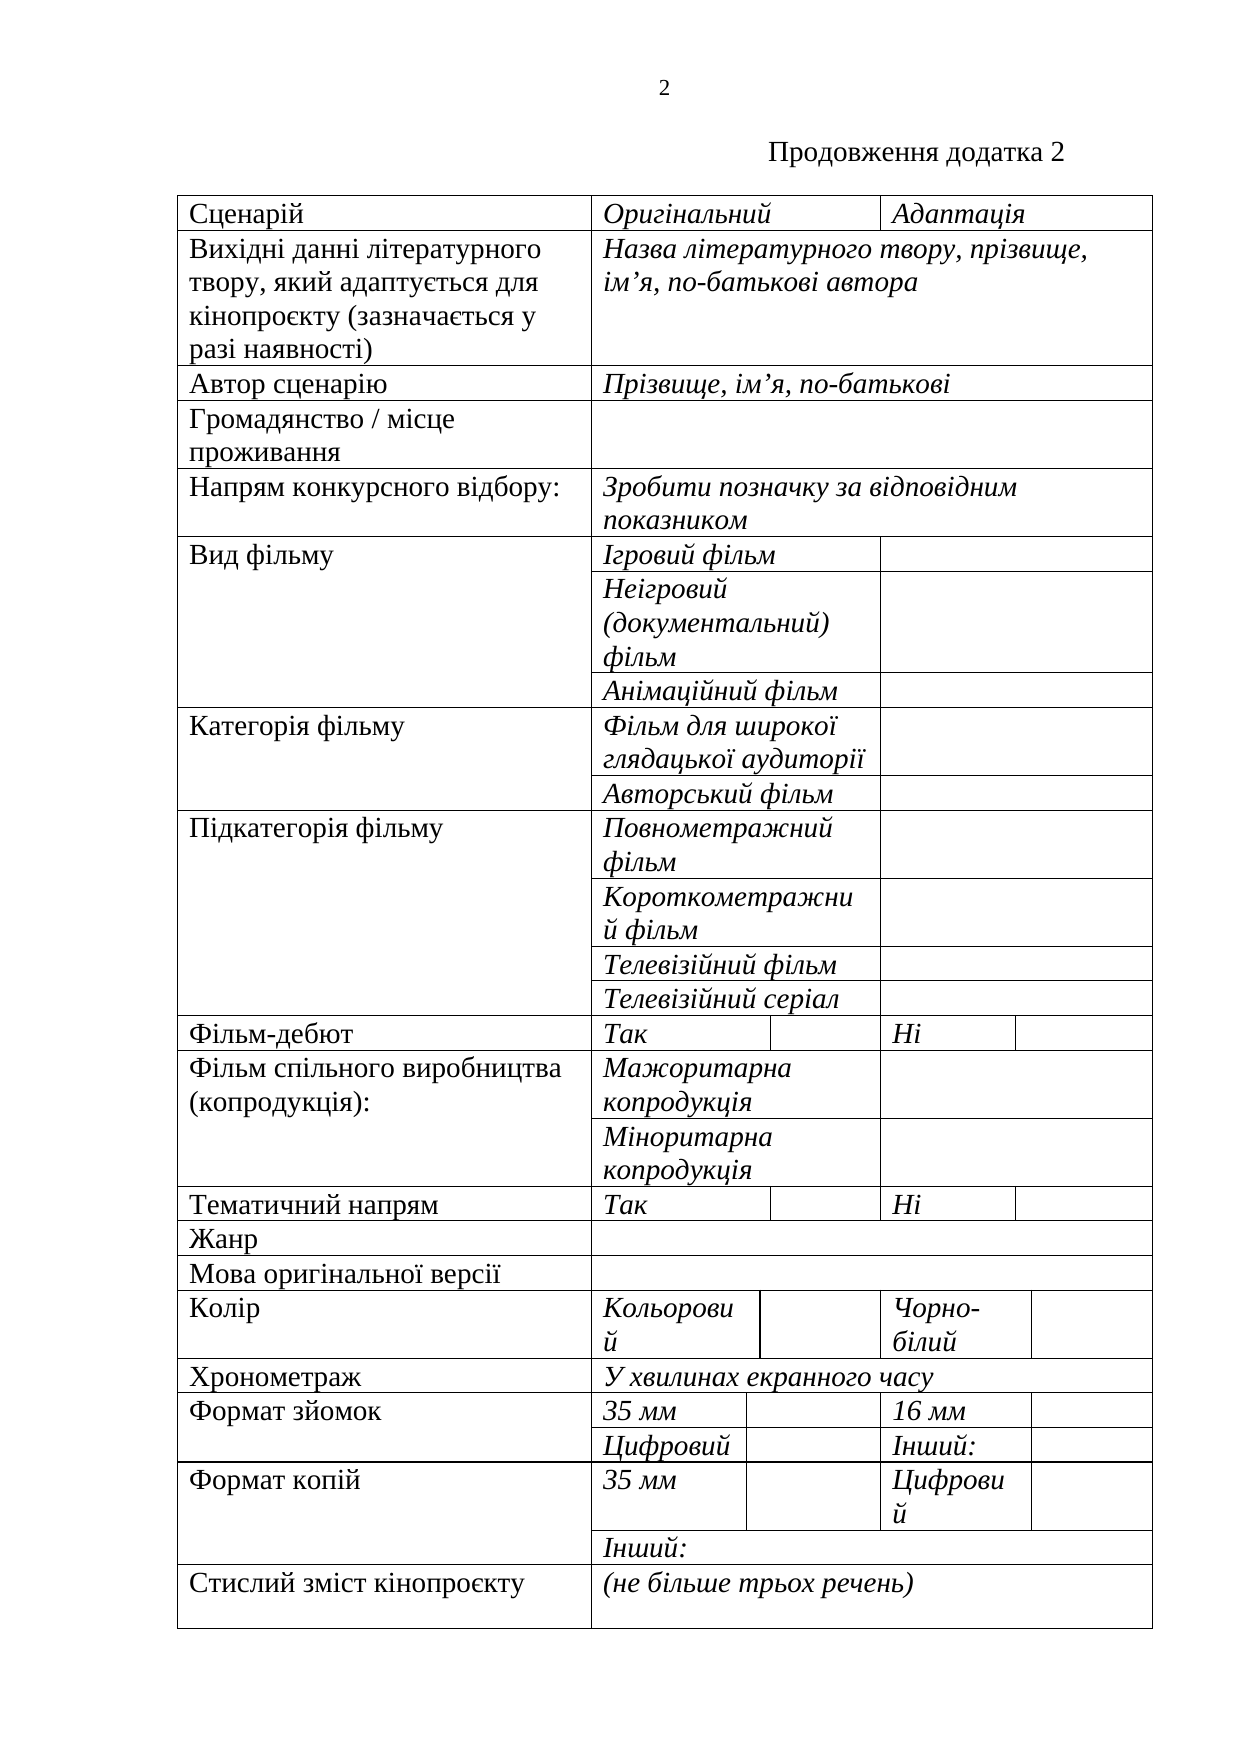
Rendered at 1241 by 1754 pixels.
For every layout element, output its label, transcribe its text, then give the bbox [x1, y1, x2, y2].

table_cell [1032, 1463, 1152, 1529]
table_cell [881, 947, 1152, 980]
table_cell [881, 572, 1152, 672]
table_cell Анімаційний фільм [592, 673, 880, 707]
table_cell Фільм-дебют [178, 1016, 591, 1049]
table_cell [1032, 1393, 1152, 1427]
table_cell [592, 1256, 1152, 1289]
table_cell Оригінальний [592, 196, 880, 230]
table_cell У хвилинах екранного часу [592, 1359, 1152, 1392]
table_cell [771, 1016, 880, 1049]
table_cell Хронометраж [178, 1359, 591, 1392]
table_cell Короткометражний фільм [592, 879, 880, 946]
table_cell Категорія фільму [178, 708, 591, 809]
table_cell Жанр [178, 1221, 591, 1255]
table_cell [592, 1565, 1152, 1628]
table_cell Неігровий (документальний) фільм [592, 572, 880, 672]
table_cell [761, 1291, 880, 1358]
table_cell Підкатегорія фільму [178, 811, 591, 1015]
table_cell Повнометражний фільм [592, 811, 880, 878]
table_cell [1032, 1291, 1152, 1358]
table_cell Фільм спільного виробництва (копродукція): [178, 1051, 591, 1186]
table_cell Колір [178, 1291, 591, 1358]
table_cell [592, 1221, 1152, 1255]
table_cell Напрям конкурсного відбору: [178, 469, 591, 536]
table_cell [747, 1393, 880, 1427]
table_cell Формат зйомок [178, 1393, 591, 1461]
table_cell Вихідні данні літературного твору, який адаптується для кінопроєкту (зазначається у разі наявності) [178, 231, 591, 365]
table_cell Зробити позначку за відповідним показником [592, 469, 1152, 536]
table_cell Цифровий [881, 1463, 1031, 1529]
table_cell Телевізійний серіал [592, 981, 880, 1015]
table_cell [592, 401, 1152, 468]
table_cell Авторський фільм [592, 776, 880, 809]
table_cell [881, 537, 1152, 571]
table_cell [1032, 1428, 1152, 1461]
table_cell Назва літературного твору, прізвище, ім’я, по-батькові автора [592, 231, 1152, 365]
table_cell Цифровий [592, 1428, 746, 1461]
table_cell Вид фільму [178, 537, 591, 707]
table_cell 16 мм [881, 1393, 1031, 1427]
table_cell [747, 1463, 880, 1529]
table_cell Ігровий фільм [592, 537, 880, 571]
table_cell Так [592, 1187, 770, 1220]
table_cell Мажоритарна копродукція [592, 1051, 880, 1118]
table_cell [881, 981, 1152, 1015]
table_cell 35 мм [592, 1463, 746, 1529]
table_cell Тематичний напрям [178, 1187, 591, 1220]
table_cell Ні [881, 1187, 1015, 1220]
table_cell 35 мм [592, 1393, 746, 1427]
table_cell [881, 708, 1152, 775]
table_cell [771, 1187, 880, 1220]
table_cell [881, 1051, 1152, 1118]
table_cell [881, 879, 1152, 946]
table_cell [178, 1565, 591, 1628]
table_cell [881, 1119, 1152, 1186]
table_cell Громадянство / місце проживання [178, 401, 591, 468]
table_cell Чорно-білий [881, 1291, 1031, 1358]
table_cell Сценарій [178, 196, 591, 230]
table_cell Формат копій [178, 1463, 591, 1564]
table_cell Фільм для широкої глядацької аудиторії [592, 708, 880, 775]
table_cell Мова оригінальної версії [178, 1256, 591, 1289]
table_cell Інший: [881, 1428, 1031, 1461]
table_cell Так [592, 1016, 770, 1049]
table_cell [881, 776, 1152, 809]
table_cell Телевізійний фільм [592, 947, 880, 980]
table_cell Прізвище, ім’я, по-батькові [592, 366, 1152, 400]
table_cell [881, 811, 1152, 878]
table_cell [747, 1428, 880, 1461]
table_cell Адаптація [881, 196, 1152, 230]
table_cell Міноритарна копродукція [592, 1119, 880, 1186]
table_cell Інший: [592, 1531, 1152, 1564]
table_cell Автор сценарію [178, 366, 591, 400]
table_cell Ні [881, 1016, 1015, 1049]
table_cell Кольоровий [592, 1291, 759, 1358]
table_cell [881, 673, 1152, 707]
table_cell [1016, 1016, 1152, 1049]
table_cell [1016, 1187, 1152, 1220]
